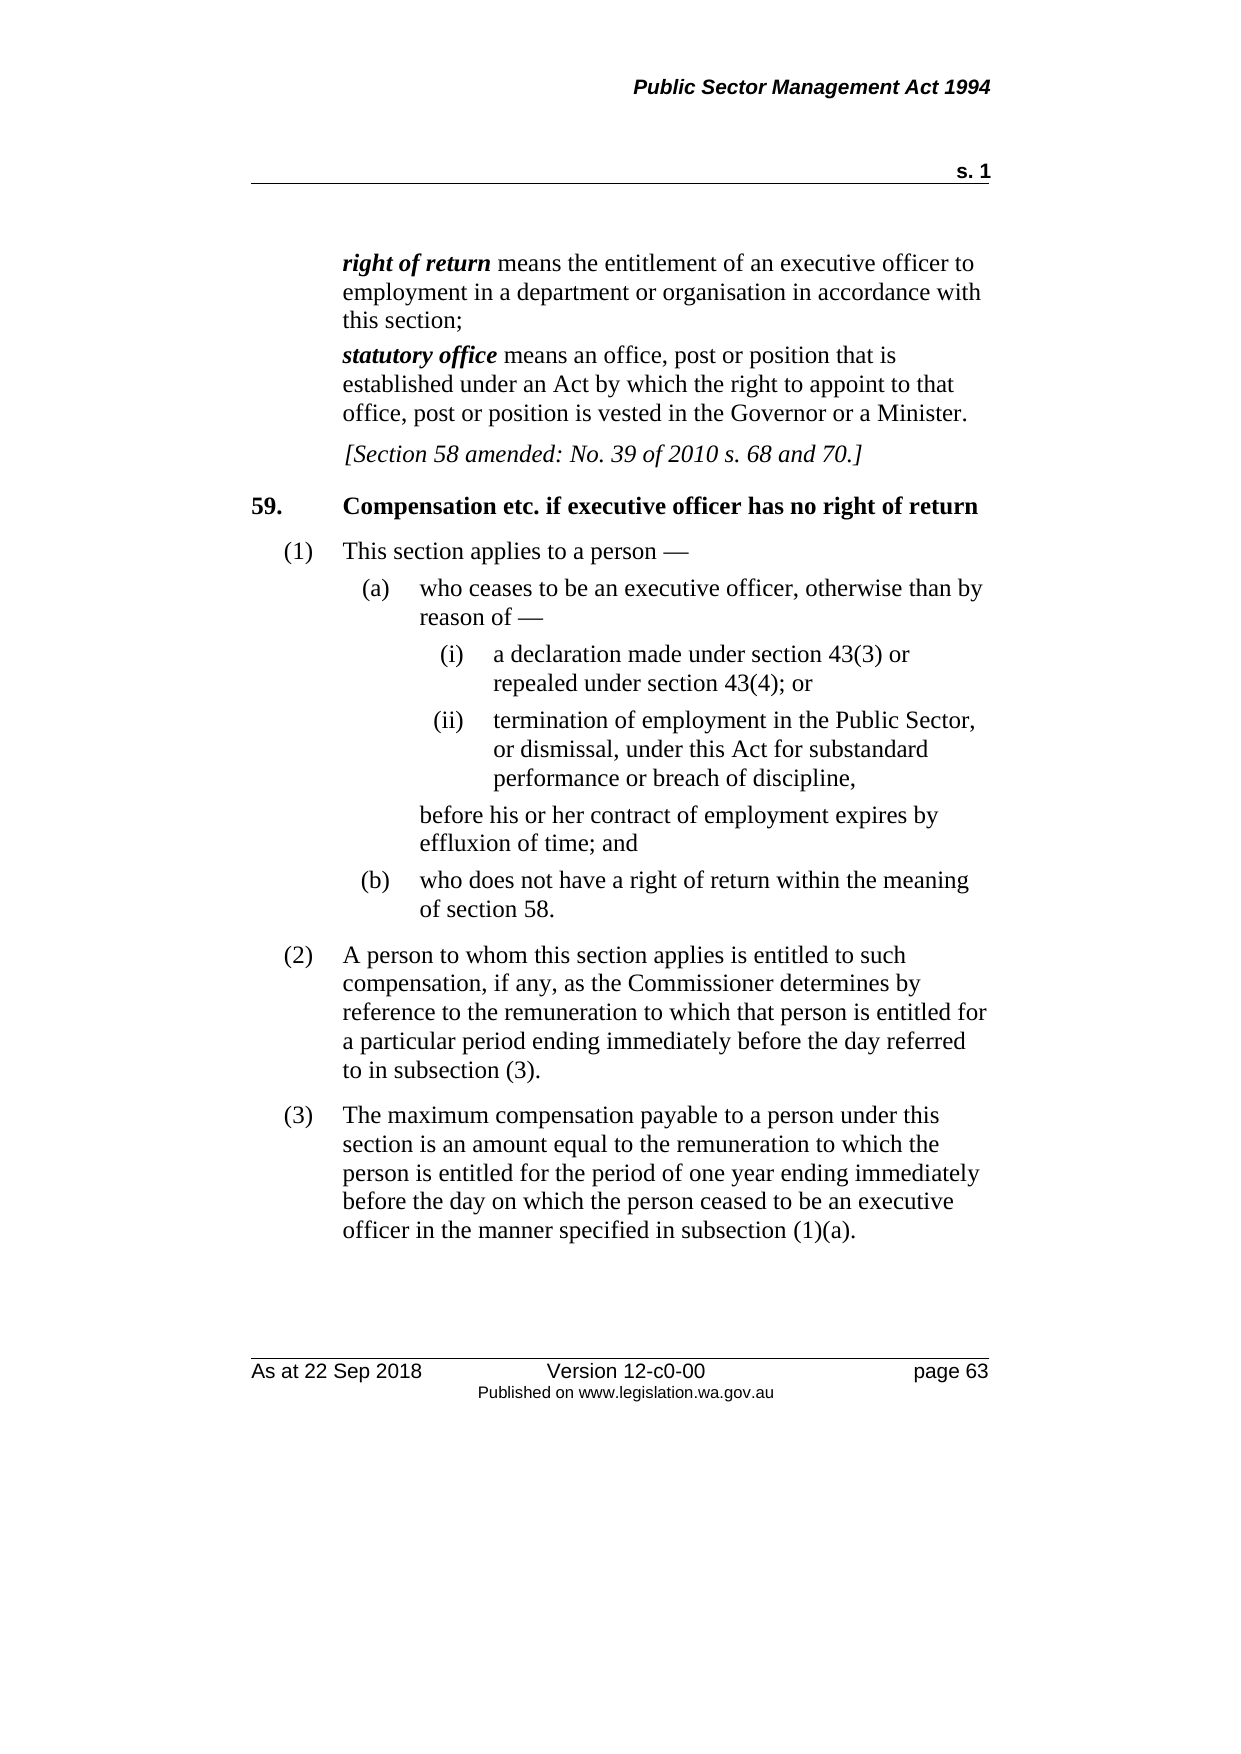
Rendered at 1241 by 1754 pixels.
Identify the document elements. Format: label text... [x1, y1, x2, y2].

text (a) who ceases to be an executive officer, otherwise than by reason of — [251, 573, 989, 631]
text (ii) termination of employment in the Public Sector, or dismissal, under this Act for substandard performance or breach of discipline, [251, 705, 989, 791]
text statutory office means an office, post or position that is established under an Act by which the right to appoint to that office, post or position is vested in the Governor or a Minister. [251, 341, 989, 427]
text (1) This section applies to a person — [251, 536, 989, 565]
text (2) A person to whom this section applies is entitled to such compensation, if any, as the Commissioner determines by reference to the remuneration to which that person is entitled for a particular period ending immediately before the day referred to in subsection (3). [251, 940, 989, 1083]
text before his or her contract of employment expires by effluxion of time; and [251, 800, 989, 857]
text (i) a declaration made under section 43(3) or repealed under section 43(4); or [251, 639, 989, 697]
text (3) The maximum compensation payable to a person under this section is an amount equal to the remuneration to which the person is entitled for the period of one year ending immediately before the day on which the person ceased to be an executive officer in the manner specified in subsection (1)(a). [251, 1100, 989, 1244]
text [Section 58 amended: No. 39 of 2010 s. 68 and 70.] [251, 439, 989, 468]
text (b) who does not have a right of return within the meaning of section 58. [251, 866, 989, 923]
subtitle 59. Compensation etc. if executive officer has no right of return [251, 491, 989, 520]
text right of return means the entitlement of an executive officer to employment in a department or organisation in accordance with this section; [251, 248, 989, 334]
